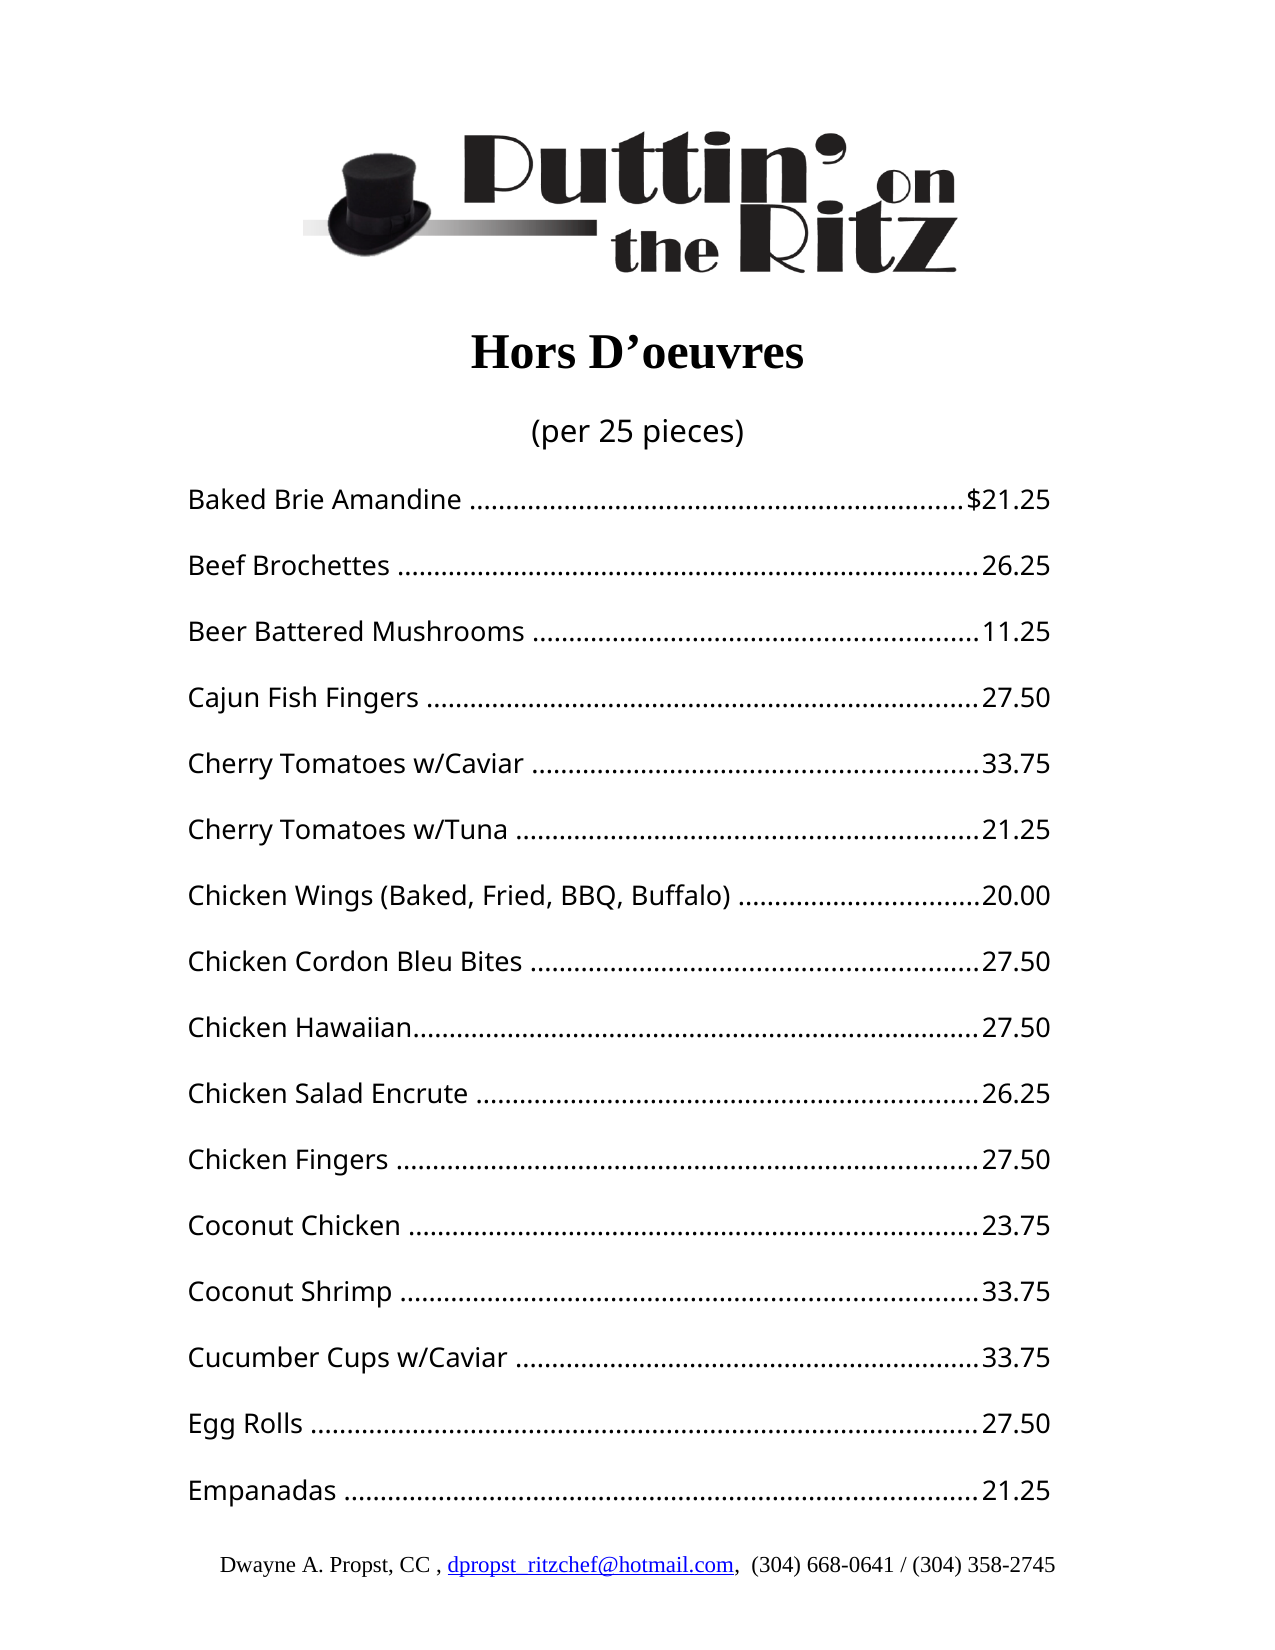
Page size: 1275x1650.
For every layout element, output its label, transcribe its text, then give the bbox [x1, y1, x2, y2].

text Chicken Hawaiian 27.50 [187, 1009, 1087, 1046]
text Cherry Tomatoes w/Tuna 21.25 [187, 811, 1087, 847]
text Chicken Salad Encrute 26.25 [187, 1075, 1087, 1112]
text Beef Brochettes 26.25 [187, 546, 1087, 583]
text Cherry Tomatoes w/Caviar 33.75 [187, 744, 1087, 781]
text Cucumber Cups w/Caviar 33.75 [187, 1339, 1087, 1376]
text Chicken Cordon Bleu Bites 27.50 [187, 943, 1087, 979]
text Baked Brie Amandine $21.25 [187, 480, 1087, 517]
text (per 25 pieces) [187, 408, 1087, 451]
text Chicken Fingers 27.50 [187, 1141, 1087, 1178]
picture [303, 112, 972, 293]
text Empanadas 21.25 [187, 1471, 1087, 1508]
text Coconut Shrimp 33.75 [187, 1273, 1087, 1310]
text Chicken Wings (Baked, Fried, BBQ, Buffalo) 20.00 [187, 877, 1087, 913]
text Cajun Fish Fingers 27.50 [187, 678, 1087, 715]
subtitle Hors D’oeuvres [187, 322, 1087, 379]
text Coconut Chicken 23.75 [187, 1207, 1087, 1244]
text Egg Rolls 27.50 [187, 1405, 1087, 1442]
text Beer Battered Mushrooms 11.25 [187, 612, 1087, 649]
